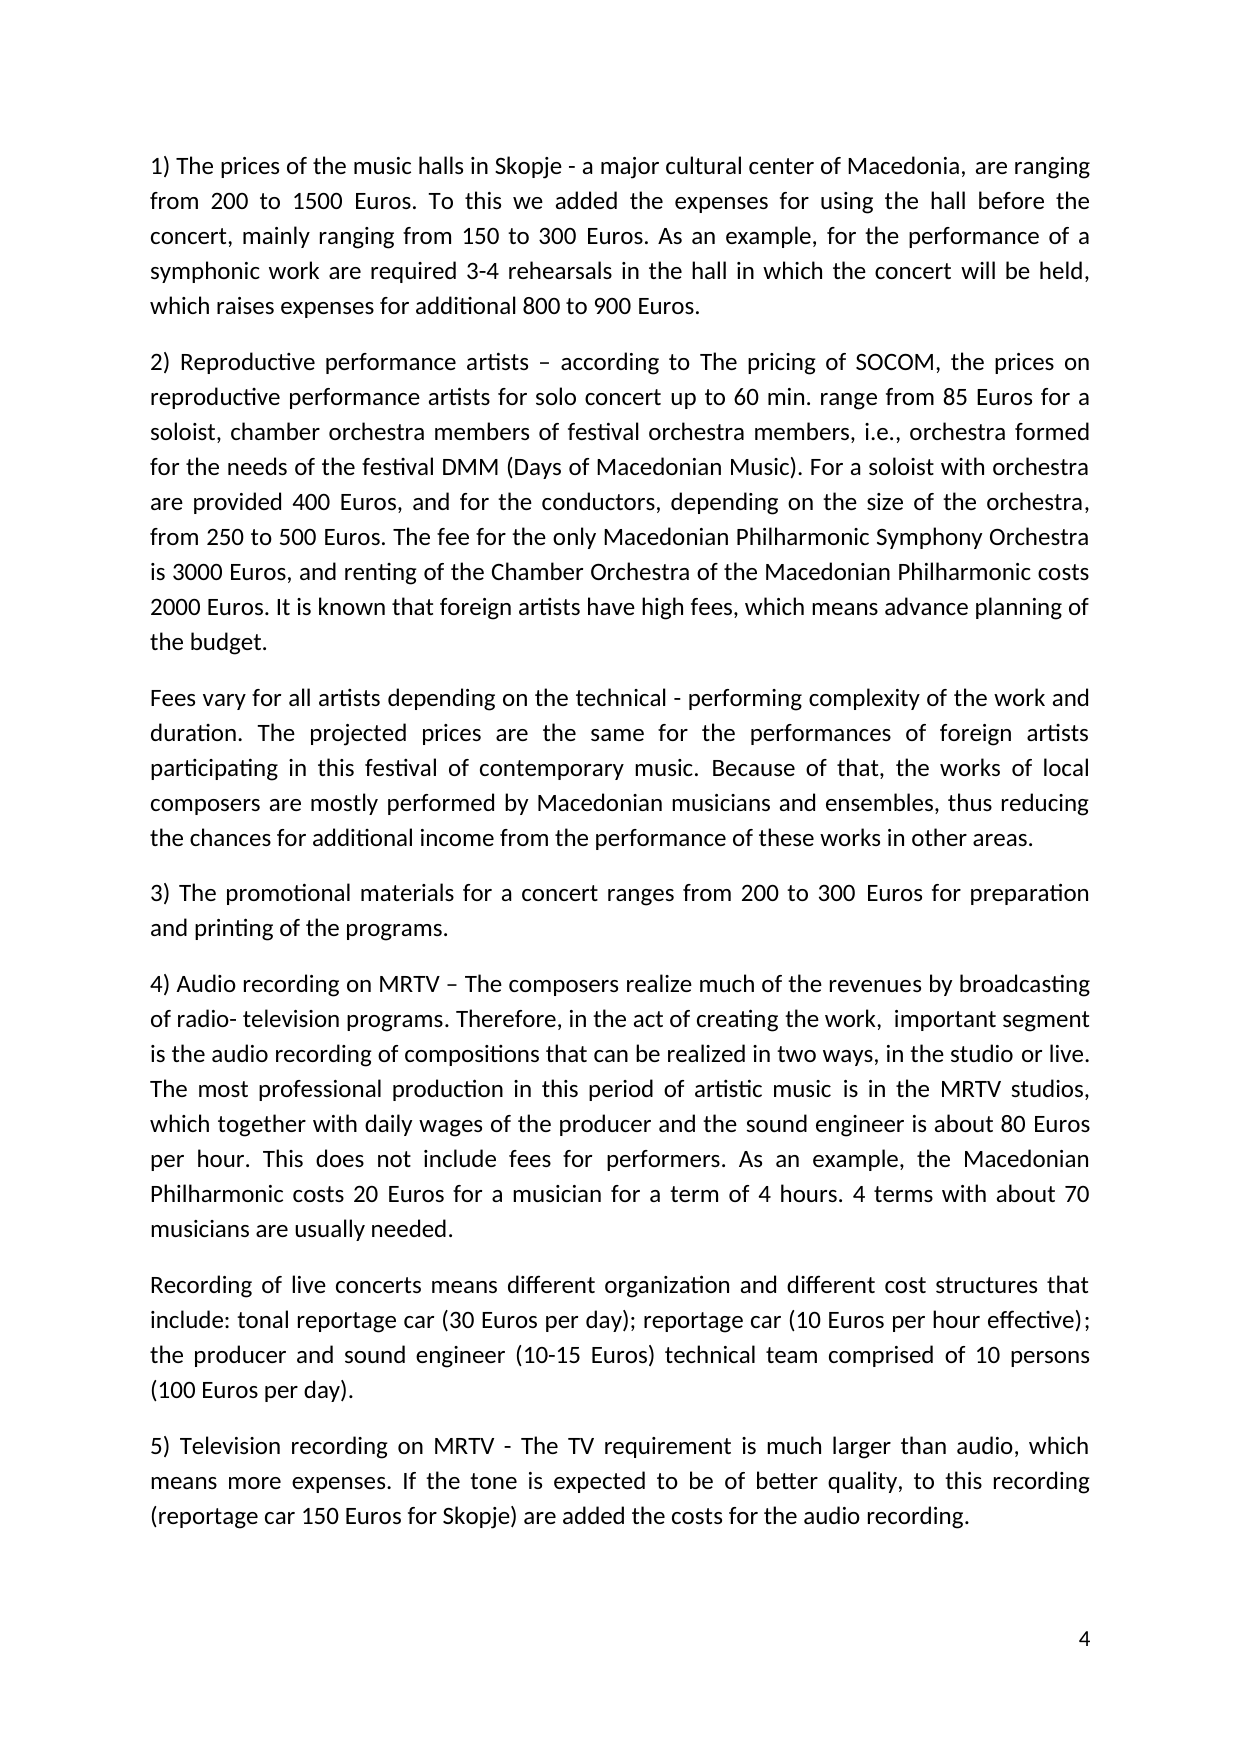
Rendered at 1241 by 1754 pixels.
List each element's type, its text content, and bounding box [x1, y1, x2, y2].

text 3) The promotional materials for a concert ranges from 200 to 300 Euros for preparation and printing of the programs. [150, 877, 1090, 943]
text 4) Audio recording on MRTV – The composers realize much of the revenues by broadcasting of radio- television programs. Therefore, in the act of creating the work, important segment is the audio recording of compositions that can be realized in two ways, in the studio or live. The most professional production in this period of artistic music is in the MRTV studios, which together with daily wages of the producer and the sound engineer is about 80 Euros per hour. This does not include fees for performers. As an example, the Macedonian Philharmonic costs 20 Euros for a musician for a term of 4 hours. 4 terms with about 70 musicians are usually needed. [150, 968, 1090, 1244]
text 5) Television recording on MRTV - The TV requirement is much larger than audio, which means more expenses. If the tone is expected to be of better quality, to this recording (reportage car 150 Euros for Skopje) are added the costs for the audio recording. [150, 1430, 1090, 1531]
text 2) Reproductive performance artists – according to The pricing of SOCOM, the prices on reproductive performance artists for solo concert up to 60 min. range from 85 Euros for a soloist, chamber orchestra members of festival orchestra members, i.e., orchestra formed for the needs of the festival DMM (Days of Macedonian Music). For a soloist with orchestra are provided 400 Euros, and for the conductors, depending on the size of the orchestra, from 250 to 500 Euros. The fee for the only Macedonian Philharmonic Symphony Orchestra is 3000 Euros, and renting of the Chamber Orchestra of the Macedonian Philharmonic costs 2000 Euros. It is known that foreign artists have high fees, which means advance planning of the budget. [150, 346, 1090, 656]
text Fees vary for all artists depending on the technical - performing complexity of the work and duration. The projected prices are the same for the performances of foreign artists participating in this festival of contemporary music. Because of that, the works of local composers are mostly performed by Macedonian musicians and ensembles, thus reducing the chances for additional income from the performance of these works in other areas. [150, 682, 1090, 852]
text 1) The prices of the music halls in Skopje - a major cultural center of Macedonia, are ranging from 200 to 1500 Euros. To this we added the expenses for using the hall before the concert, mainly ranging from 150 to 300 Euros. As an example, for the performance of a symphonic work are required 3-4 rehearsals in the hall in which the concert will be held, which raises expenses for additional 800 to 900 Euros. [150, 150, 1090, 321]
text Recording of live concerts means different organization and different cost structures that include: tonal reportage car (30 Euros per day); reportage car (10 Euros per hour effective); the producer and sound engineer (10-15 Euros) technical team comprised of 10 persons (100 Euros per day). [150, 1269, 1090, 1405]
